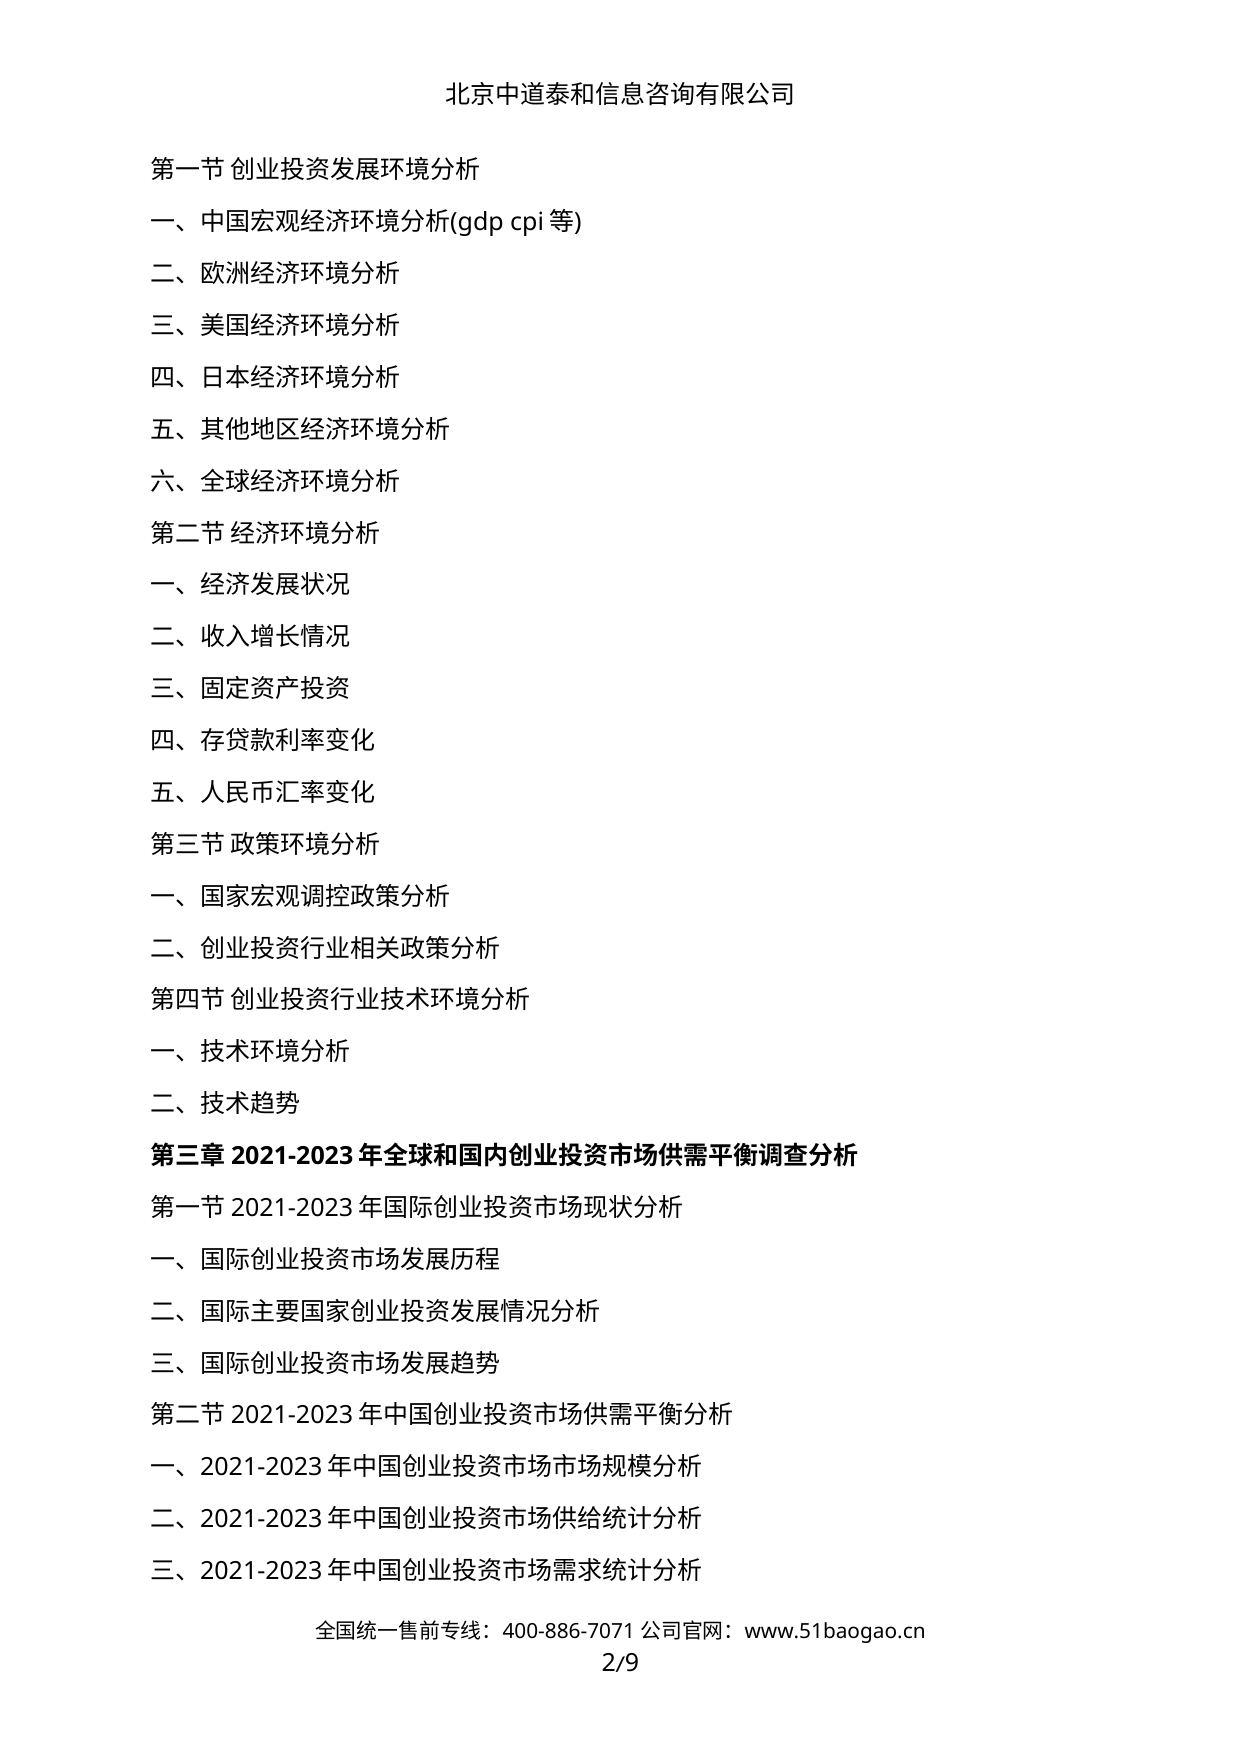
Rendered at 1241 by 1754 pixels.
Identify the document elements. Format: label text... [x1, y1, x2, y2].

text 四、存贷款利率变化 [150, 721, 1090, 757]
text 二、收入增长情况 [150, 617, 1090, 653]
text 第四节 创业投资行业技术环境分析 [150, 980, 1090, 1016]
text 一、2021-2023年中国创业投资市场市场规模分析 [150, 1447, 1090, 1483]
text 三、国际创业投资市场发展趋势 [150, 1343, 1090, 1379]
text 三、固定资产投资 [150, 669, 1090, 705]
text 第三节 政策环境分析 [150, 824, 1090, 861]
text 二、欧洲经济环境分析 [150, 254, 1090, 290]
text 四、日本经济环境分析 [150, 357, 1090, 394]
text 一、中国宏观经济环境分析(gdp cpi等) [150, 202, 1090, 238]
text 一、经济发展状况 [150, 565, 1090, 601]
text 第二节 经济环境分析 [150, 513, 1090, 549]
text 三、美国经济环境分析 [150, 306, 1090, 342]
text 一、国家宏观调控政策分析 [150, 876, 1090, 912]
text 三、2021-2023年中国创业投资市场需求统计分析 [150, 1551, 1090, 1587]
text 一、国际创业投资市场发展历程 [150, 1239, 1090, 1276]
text 二、创业投资行业相关政策分析 [150, 928, 1090, 964]
text 二、国际主要国家创业投资发展情况分析 [150, 1291, 1090, 1327]
text 二、2021-2023年中国创业投资市场供给统计分析 [150, 1499, 1090, 1535]
text 五、其他地区经济环境分析 [150, 409, 1090, 446]
text 一、技术环境分析 [150, 1032, 1090, 1068]
text 五、人民币汇率变化 [150, 772, 1090, 809]
text 第三章 2021-2023年全球和国内创业投资市场供需平衡调查分析 [150, 1136, 1090, 1172]
text 第一节 2021-2023年国际创业投资市场现状分析 [150, 1187, 1090, 1224]
text 二、技术趋势 [150, 1084, 1090, 1120]
text 第二节 2021-2023年中国创业投资市场供需平衡分析 [150, 1395, 1090, 1431]
text 第一节 创业投资发展环境分析 [150, 150, 1090, 186]
text 六、全球经济环境分析 [150, 461, 1090, 497]
